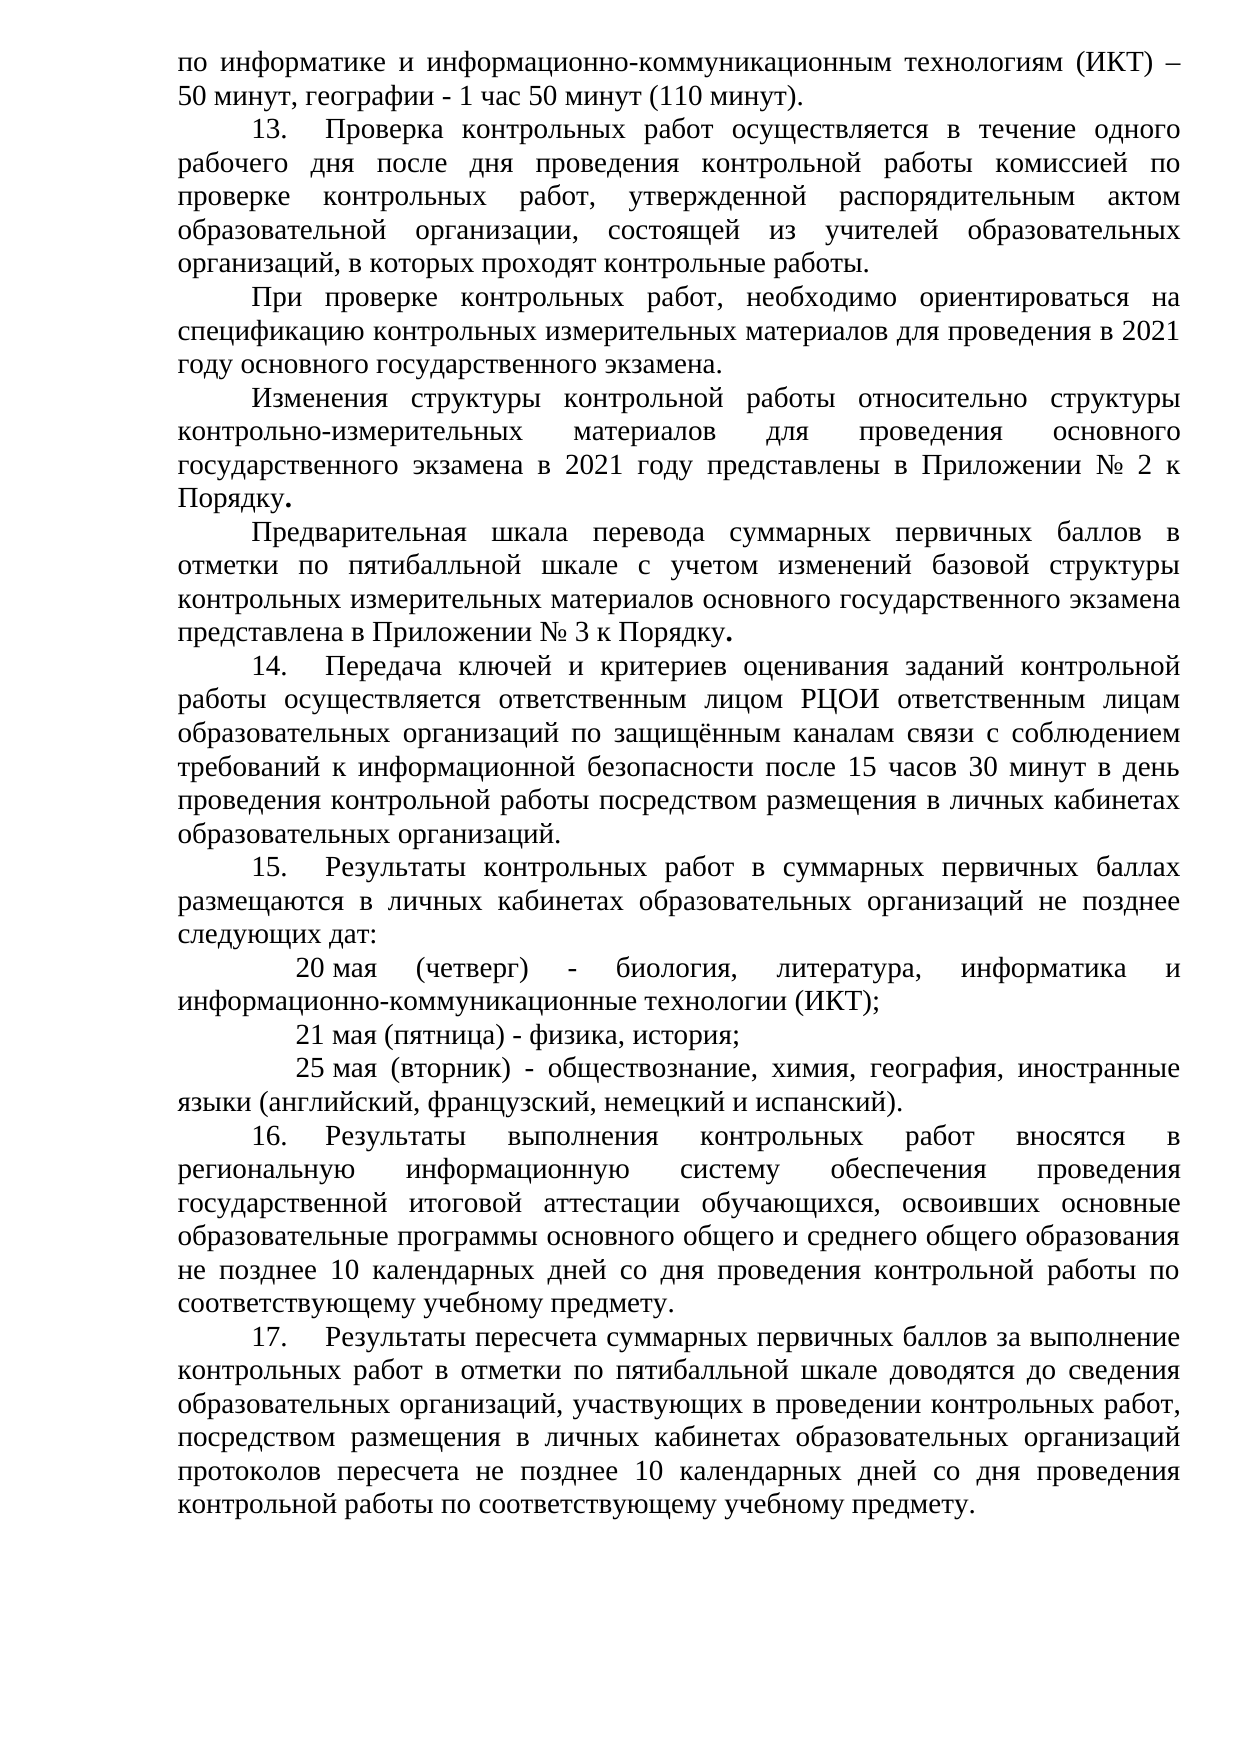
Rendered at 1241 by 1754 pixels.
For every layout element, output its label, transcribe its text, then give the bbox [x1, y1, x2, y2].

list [177, 44, 1181, 111]
text При проверке контрольных работ, необходимо ориентироваться на спецификацию контрольных измерительных материалов для проведения в 2021 году основного государственного экзамена. [177, 279, 1181, 380]
text 25 мая (вторник) - обществознание, химия, география, иностранные языки (английский, французский, немецкий и испанский). [177, 1051, 1181, 1118]
list Проверка контрольных работ осуществляется в течение одного рабочего дня после дня проведения контрольной работы комиссией по проверке контрольных работ, утвержденной распорядительным актом образовательной организации, состоящей из учителей образовательных организаций, в которых проходят контрольные работы. [177, 111, 1181, 279]
text 20 мая (четверг) - биология, литература, информатика и информационно-коммуникационные технологии (ИКТ); [177, 950, 1181, 1017]
text Предварительная шкала перевода суммарных первичных баллов в отметки по пятибалльной шкале с учетом изменений базовой структуры контрольных измерительных материалов основного государственного экзамена представлена в Приложении № 3 к Порядку. [177, 514, 1181, 648]
list Результаты выполнения контрольных работ вносятся в региональную информационную систему обеспечения проведения государственной итоговой аттестации обучающихся, освоивших основные образовательные программы основного общего и среднего общего образования не позднее 10 календарных дней со дня проведения контрольной работы по соответствующему учебному предмету. [177, 1118, 1181, 1319]
text 21 мая (пятница) - физика, история; [177, 1017, 1181, 1051]
list Передача ключей и критериев оценивания заданий контрольной работы осуществляется ответственным лицом РЦОИ ответственным лицам образовательных организаций по защищённым каналам связи с соблюдением требований к информационной безопасности после 15 часов 30 минут в день проведения контрольной работы посредством размещения в личных кабинетах образовательных организаций. [177, 648, 1181, 849]
list Результаты контрольных работ в суммарных первичных баллах размещаются в личных кабинетах образовательных организаций не позднее следующих дат: [177, 849, 1181, 950]
list Результаты пересчета суммарных первичных баллов за выполнение контрольных работ в отметки по пятибалльной шкале доводятся до сведения образовательных организаций, участвующих в проведении контрольных работ, посредством размещения в личных кабинетах образовательных организаций протоколов пересчета не позднее 10 календарных дней со дня проведения контрольной работы по соответствующему учебному предмету. [177, 1319, 1181, 1520]
text Изменения структуры контрольной работы относительно структуры контрольно-измерительных материалов для проведения основного государственного экзамена в 2021 году представлены в Приложении № 2 к Порядку. [177, 380, 1181, 514]
